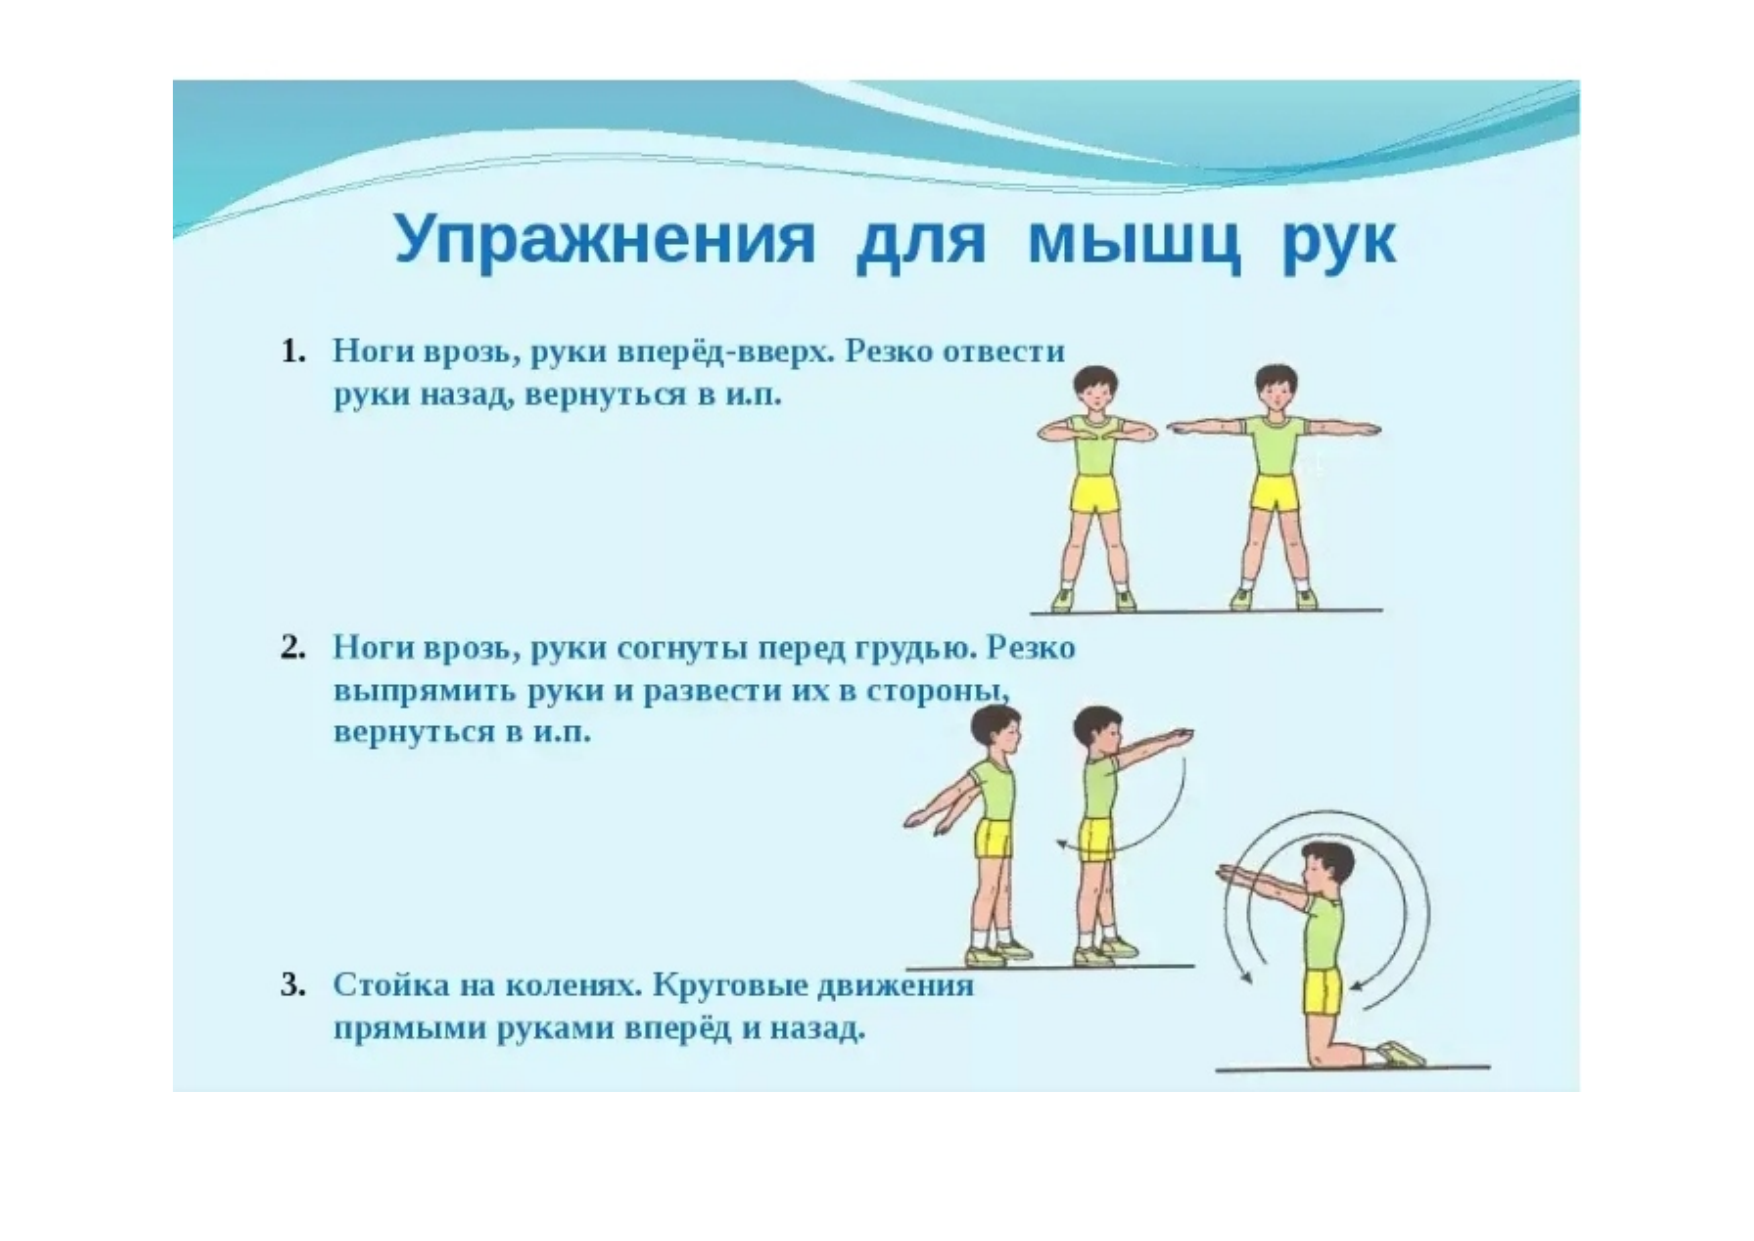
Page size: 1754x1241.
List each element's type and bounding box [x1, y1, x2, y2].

picture [172, 59, 1582, 1092]
